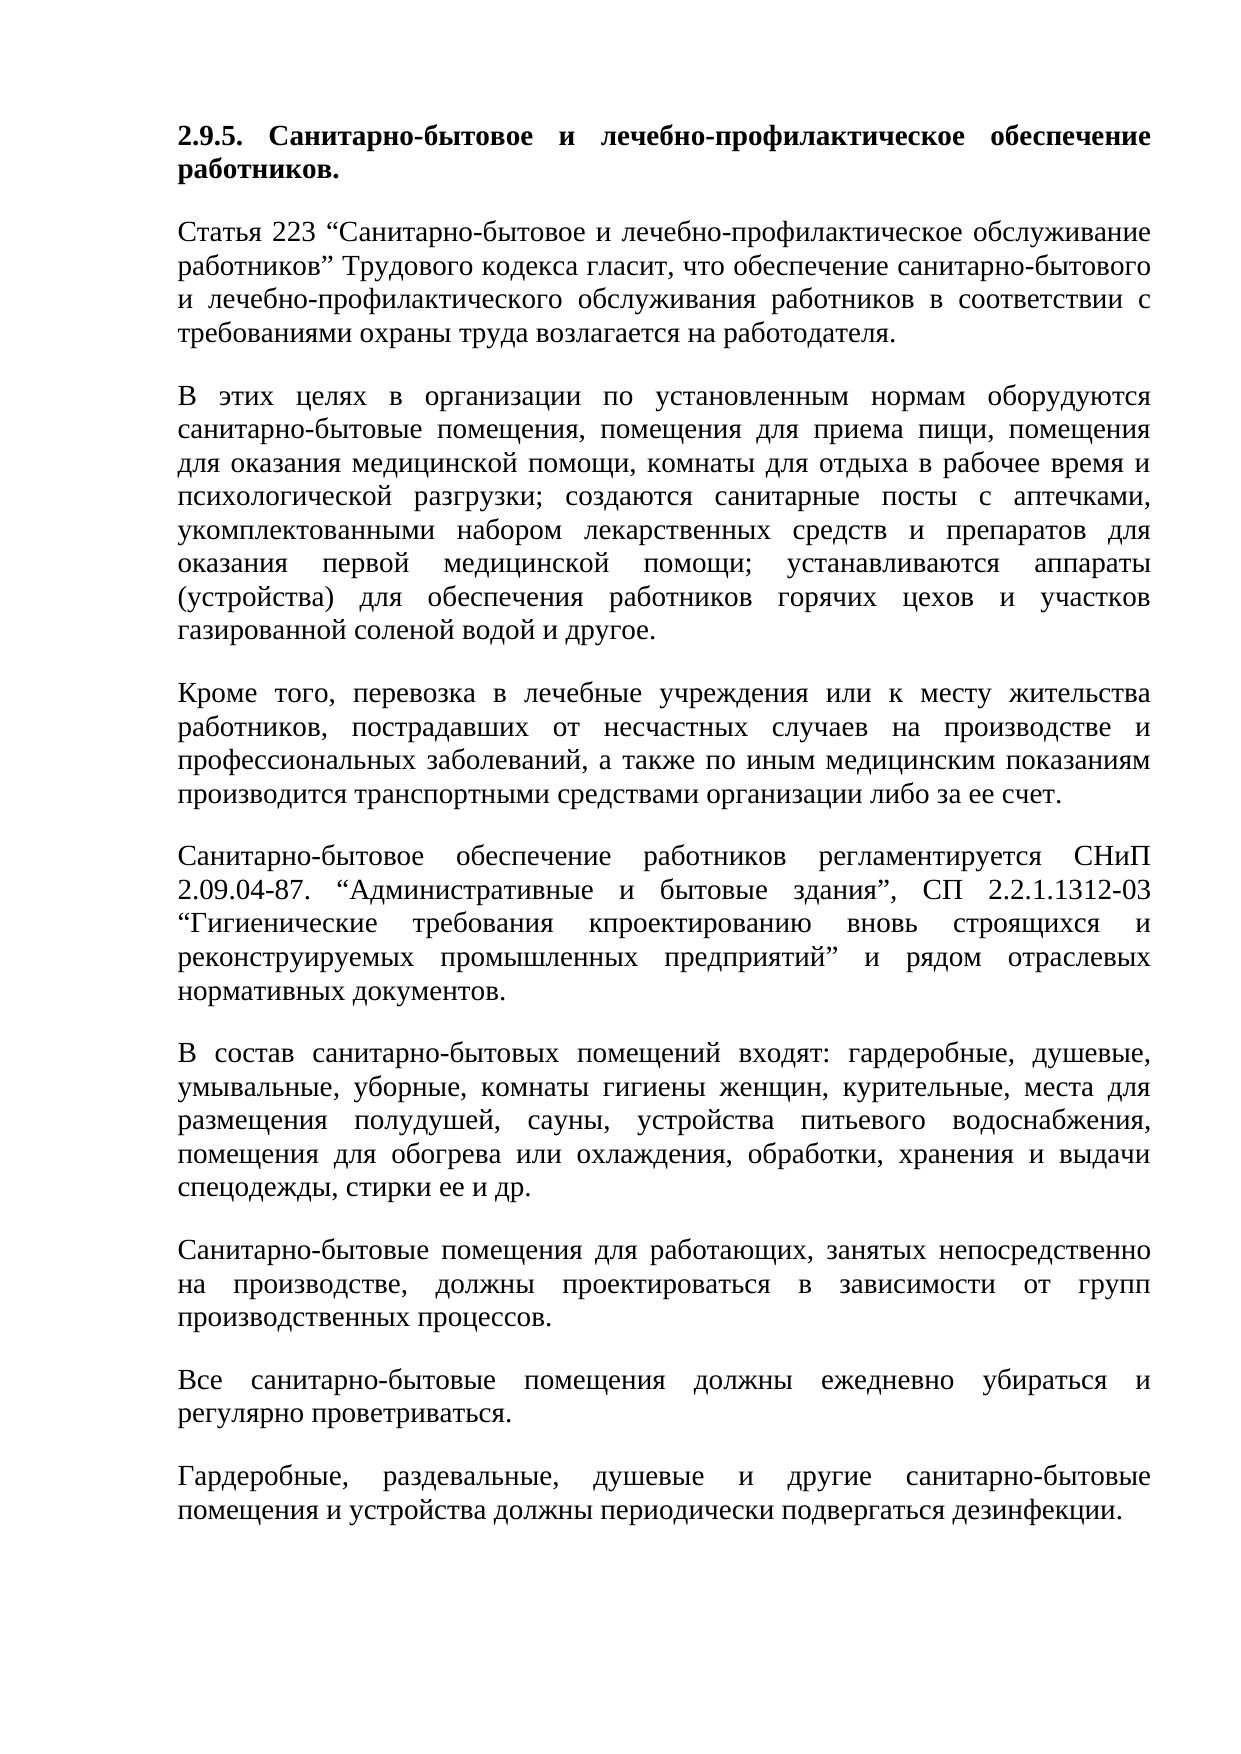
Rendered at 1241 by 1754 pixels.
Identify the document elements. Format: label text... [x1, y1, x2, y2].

text В состав санитарно-бытовых помещений входят: гардеробные, душевые, умывальные, уборные, комнаты гигиены женщин, курительные, места для размещения полудушей, сауны, устройства питьевого водоснабжения, помещения для обогрева или охлаждения, обработки, хранения и выдачи спецодежды, стирки ее и др. [177, 1035, 1152, 1203]
text Санитарно-бытовые помещения для работающих, занятых непосредственно на производстве, должны проектироваться в зависимости от групп производственных процессов. [177, 1232, 1152, 1333]
text В этих целях в организации по установленным нормам оборудуются санитарно-бытовые помещения, помещения для приема пищи, помещения для оказания медицинской помощи, комнаты для отдыха в рабочее время и психологической разгрузки; создаются санитарные посты с аптечками, укомплектованными набором лекарственных средств и препаратов для оказания первой медицинской помощи; устанавливаются аппараты (устройства) для обеспечения работников горячих цехов и участков газированной соленой водой и другое. [177, 378, 1152, 646]
text 2.9.5. Санитарно-бытовое и лечебно-профилактическое обеспечение работников. [177, 118, 1152, 185]
text Все санитарно-бытовые помещения должны ежедневно убираться и регулярно проветриваться. [177, 1362, 1152, 1429]
text Гардеробные, раздевальные, душевые и другие санитарно-бытовые помещения и устройства должны периодически подвергаться дезинфекции. [177, 1458, 1152, 1525]
text Кроме того, перевозка в лечебные учреждения или к месту жительства работников, пострадавших от несчастных случаев на производстве и профессиональных заболеваний, а также по иным медицинским показаниям производится транспортными средствами организации либо за ее счет. [177, 675, 1152, 809]
text Статья 223 “Санитарно-бытовое и лечебно-профилактическое обслуживание работников” Трудового кодекса гласит, что обеспечение санитарно-бытового и лечебно-профилактического обслуживания работников в соответствии с требованиями охраны труда возлагается на работодателя. [177, 214, 1152, 348]
text Санитарно-бытовое обеспечение работников регламентируется СНиП 2.09.04-87. “Административные и бытовые здания”, СП 2.2.1.1312-03 “Гигиенические требования кпроектированию вновь строящихся и реконструируемых промышленных предприятий” и рядом отраслевых нормативных документов. [177, 838, 1152, 1006]
